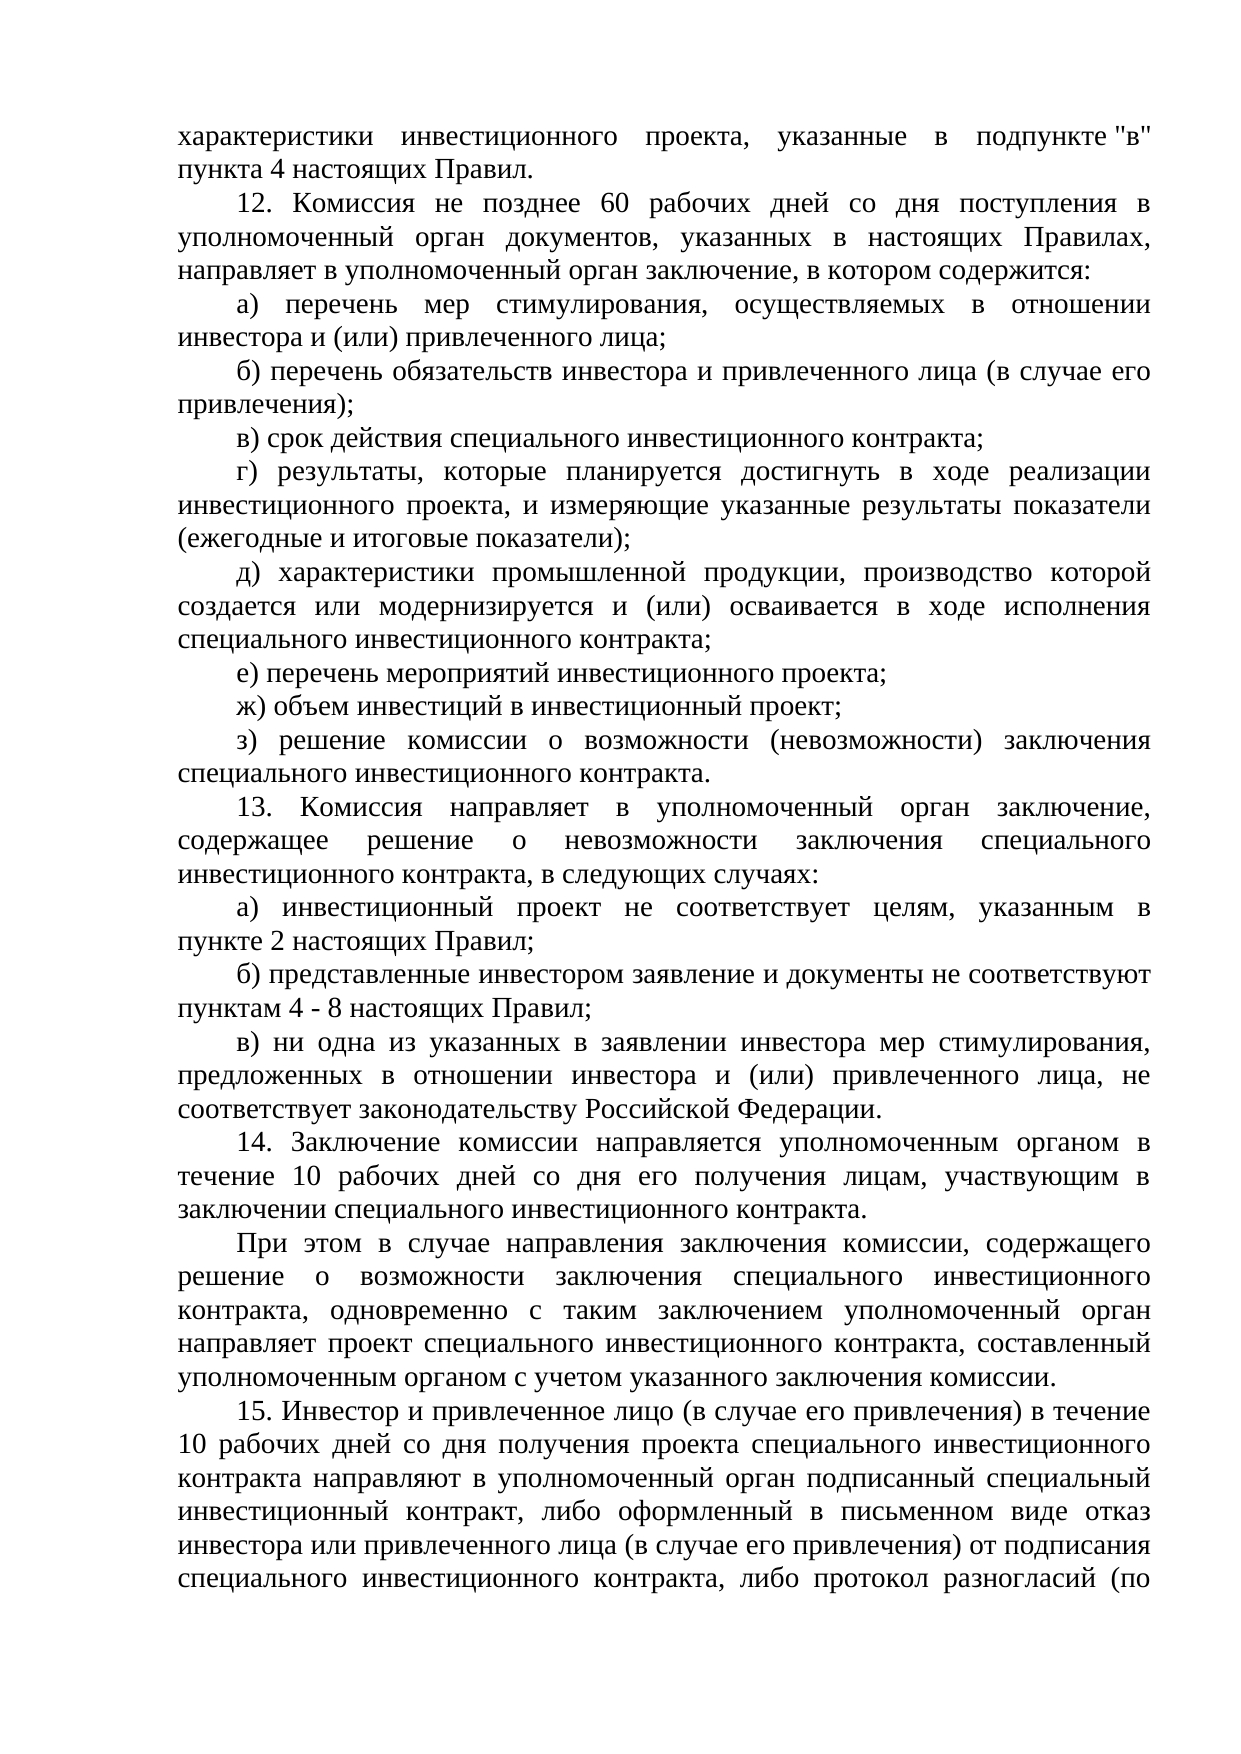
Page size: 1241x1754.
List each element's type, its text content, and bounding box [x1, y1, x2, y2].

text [177, 1393, 1152, 1594]
text а) инвестиционный проект не соответствует целям, указанным в пункте 2 настоящих Правил; [177, 889, 1152, 957]
text а) перечень мер стимулирования, осуществляемых в отношении инвестора и (или) привлеченного лица; [177, 286, 1152, 353]
text При этом в случае направления заключения комиссии, содержащего решение о возможности заключения специального инвестиционного контракта, одновременно с таким заключением уполномоченный орган направляет проект специального инвестиционного контракта, составленный уполномоченным органом с учетом указанного заключения комиссии. [177, 1225, 1152, 1393]
text 13. Комиссия направляет в уполномоченный орган заключение, содержащее решение о невозможности заключения специального инвестиционного контракта, в следующих случаях: [177, 789, 1152, 889]
text з) решение комиссии о возможности (невозможности) заключения специального инвестиционного контракта. [177, 722, 1152, 789]
text 14. Заключение комиссии направляется уполномоченным органом в течение 10 рабочих дней со дня его получения лицам, участвующим в заключении специального инвестиционного контракта. [177, 1124, 1152, 1225]
text б) представленные инвестором заявление и документы не соответствуют пунктам 4 - 8 настоящих Правил; [177, 957, 1152, 1024]
text ж) объем инвестиций в инвестиционный проект; [177, 688, 1152, 722]
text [177, 118, 1152, 185]
text д) характеристики промышленной продукции, производство которой создается или модернизируется и (или) осваивается в ходе исполнения специального инвестиционного контракта; [177, 554, 1152, 655]
text б) перечень обязательств инвестора и привлеченного лица (в случае его привлечения); [177, 353, 1152, 420]
text в) ни одна из указанных в заявлении инвестора мер стимулирования, предложенных в отношении инвестора и (или) привлеченного лица, не соответствует законодательству Российской Федерации. [177, 1024, 1152, 1124]
text г) результаты, которые планируется достигнуть в ходе реализации инвестиционного проекта, и измеряющие указанные результаты показатели (ежегодные и итоговые показатели); [177, 453, 1152, 554]
text 12. Комиссия не позднее 60 рабочих дней со дня поступления в уполномоченный орган документов, указанных в настоящих Правилах, направляет в уполномоченный орган заключение, в котором содержится: [177, 185, 1152, 286]
text е) перечень мероприятий инвестиционного проекта; [177, 655, 1152, 688]
text в) срок действия специального инвестиционного контракта; [177, 420, 1152, 453]
